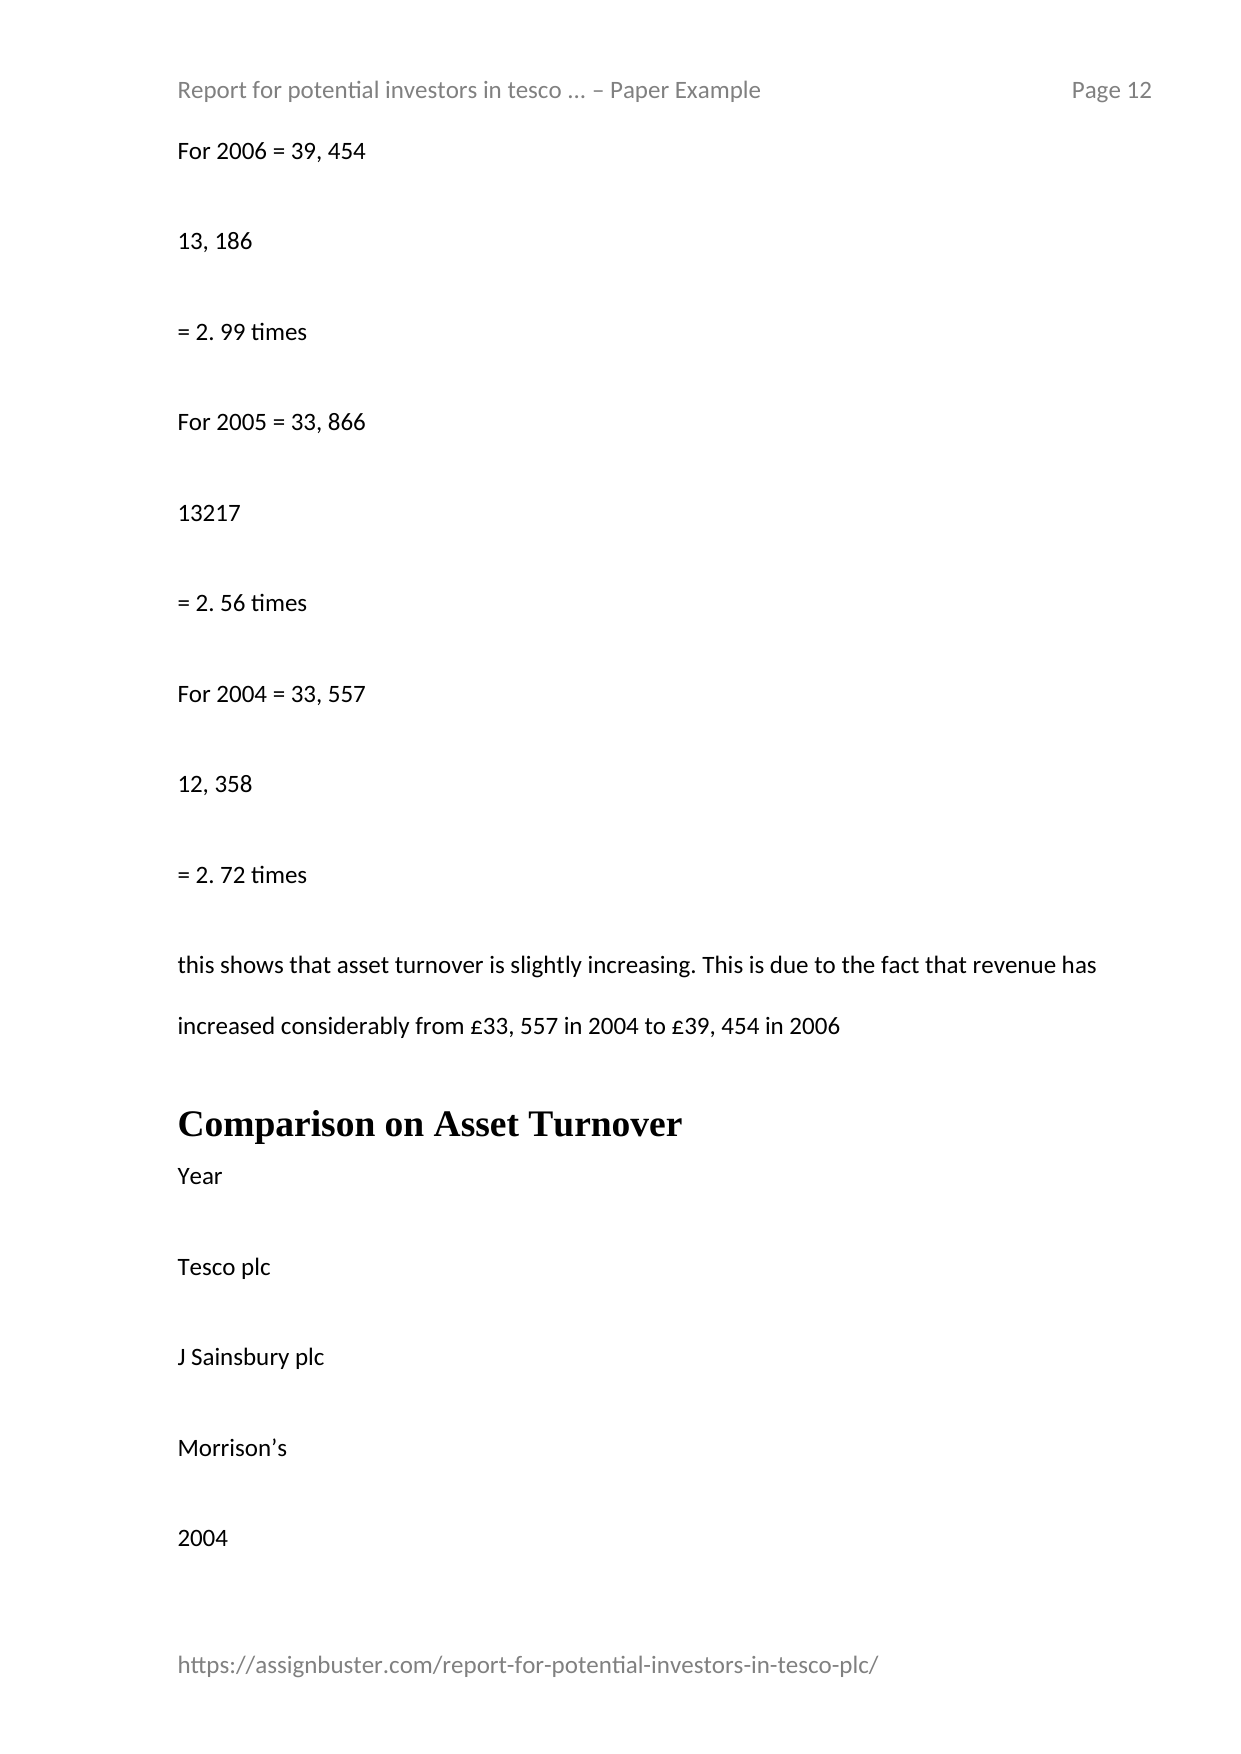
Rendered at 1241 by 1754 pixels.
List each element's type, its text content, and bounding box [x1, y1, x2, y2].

text Tesco plc [177, 1251, 1152, 1281]
text = 2. 56 times [177, 587, 1152, 618]
subtitle Comparison on Asset Turnover [177, 1101, 1152, 1144]
text 13217 [177, 497, 1152, 527]
text 12, 358 [177, 768, 1152, 799]
text Year [177, 1160, 1152, 1191]
text = 2. 99 times [177, 316, 1152, 346]
text For 2004 = 33, 557 [177, 678, 1152, 708]
text Morrison’s [177, 1432, 1152, 1462]
text 13, 186 [177, 225, 1152, 256]
text For 2006 = 39, 454 [177, 135, 1152, 165]
text this shows that asset turnover is slightly increasing. This is due to the fact that revenue has increased considerably from £33, 557 in 2004 to £39, 454 in 2006 [177, 949, 1152, 1041]
text = 2. 72 times [177, 859, 1152, 889]
text For 2005 = 33, 866 [177, 406, 1152, 437]
text J Sainsbury plc [177, 1341, 1152, 1372]
text 2004 [177, 1522, 1152, 1553]
